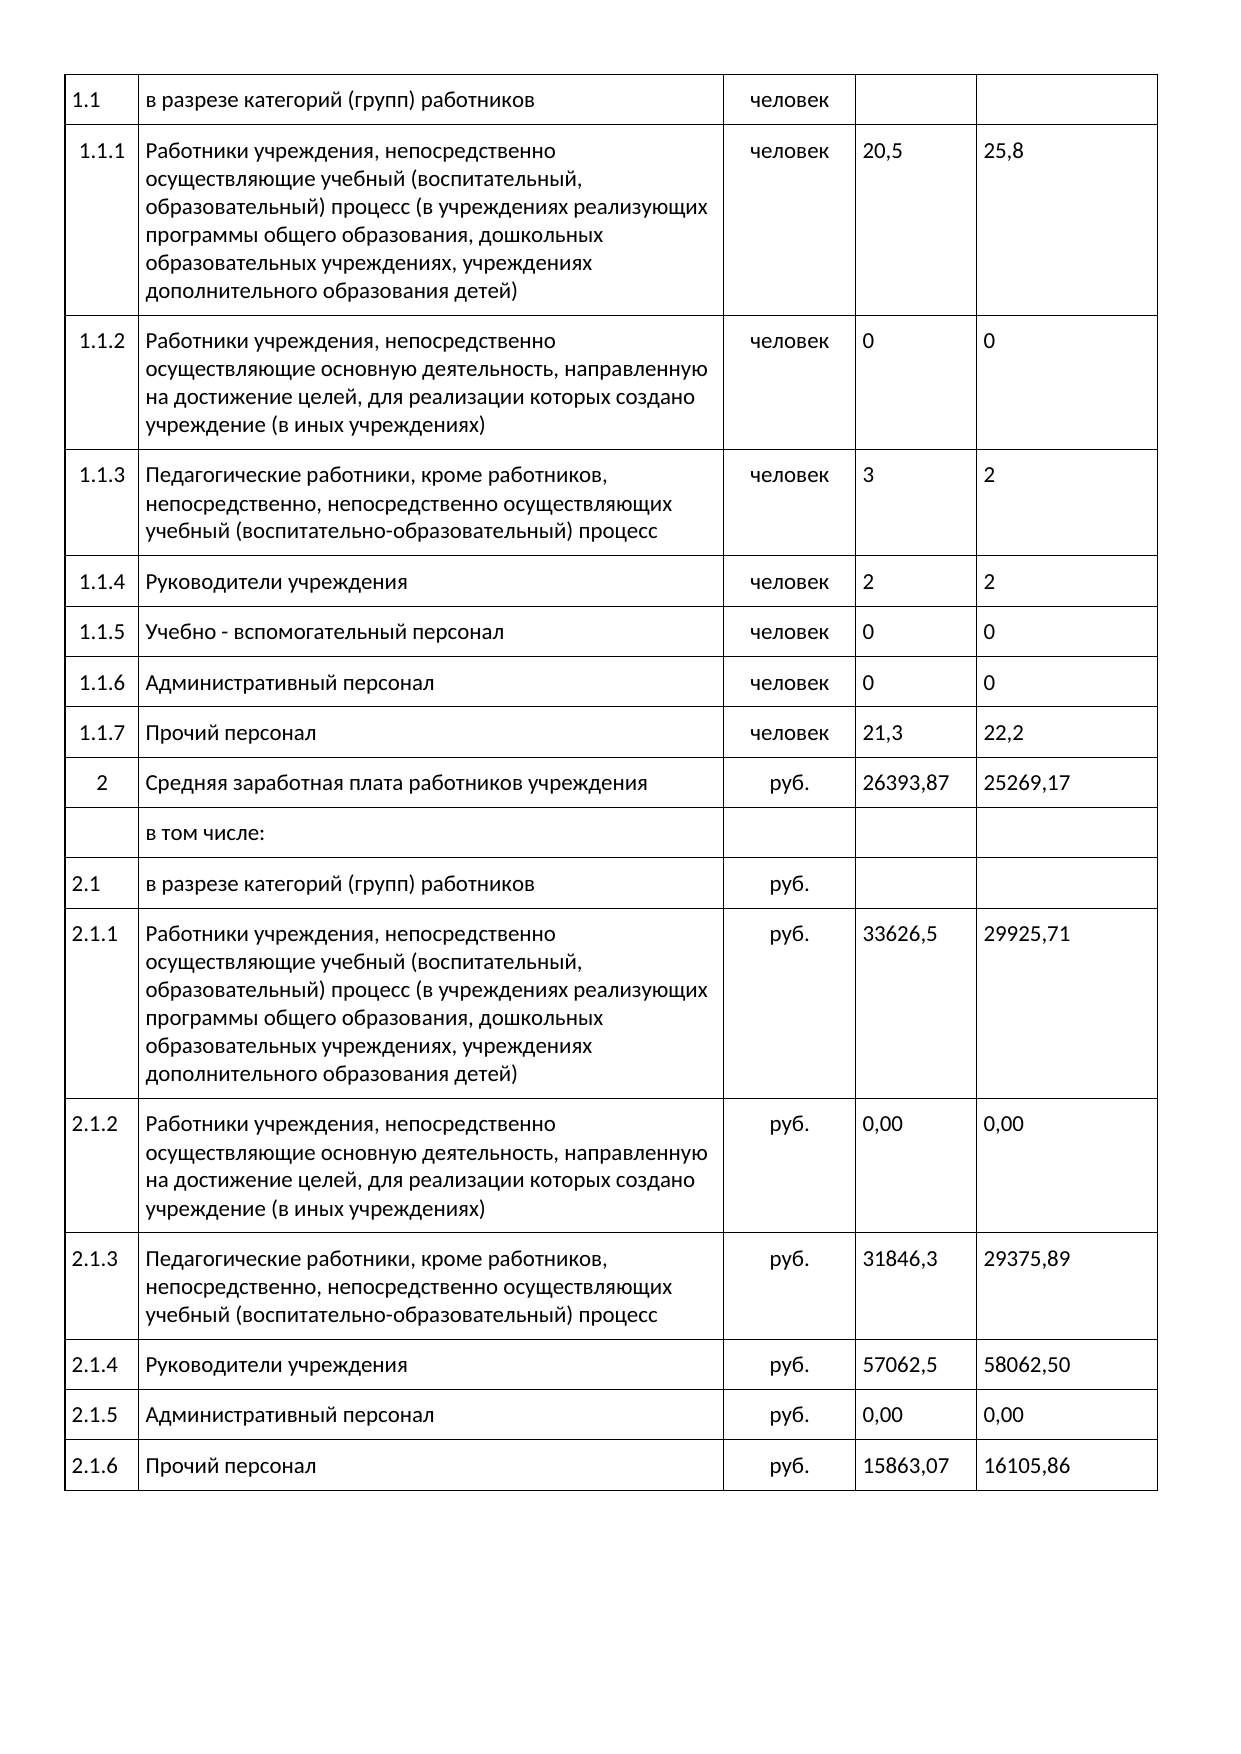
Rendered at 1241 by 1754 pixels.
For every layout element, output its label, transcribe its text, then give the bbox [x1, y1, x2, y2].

table_cell [977, 75, 1157, 124]
table_cell человек [724, 75, 855, 124]
table_cell 2.1.5 [66, 1390, 138, 1439]
table_cell Прочий персонал [139, 1440, 723, 1489]
table_cell 0 [977, 316, 1157, 449]
table_cell 0 [977, 657, 1157, 706]
table_cell 0 [856, 657, 976, 706]
table_cell Руководители учреждения [139, 556, 723, 606]
table_cell 2 [977, 450, 1157, 555]
table_cell Руководители учреждения [139, 1340, 723, 1389]
table_cell 0 [856, 607, 976, 656]
table_cell 2.1 [66, 858, 138, 907]
table_cell 21,3 [856, 707, 976, 757]
table_cell 0 [977, 607, 1157, 656]
table_cell 1.1.5 [66, 607, 138, 656]
table_cell 0 [856, 316, 976, 449]
table_cell 22,2 [977, 707, 1157, 757]
table_cell человек [724, 316, 855, 449]
table_cell руб. [724, 1233, 855, 1339]
table_cell 2 [977, 556, 1157, 606]
table_cell руб. [724, 909, 855, 1098]
table_cell 2.1.4 [66, 1340, 138, 1389]
table_cell 3 [856, 450, 976, 555]
table_cell Педагогические работники, кроме работников, непосредственно, непосредственно осуществляющих учебный (воспитательно-образовательный) процесс [139, 1233, 723, 1339]
table_cell в том числе: [139, 808, 723, 857]
table_cell 2.1.3 [66, 1233, 138, 1339]
table_cell 1.1.3 [66, 450, 138, 555]
table_cell человек [724, 657, 855, 706]
table_cell руб. [724, 1390, 855, 1439]
table_cell Работники учреждения, непосредственно осуществляющие основную деятельность, направленную на достижение целей, для реализации которых создано учреждение (в иных учреждениях) [139, 1099, 723, 1232]
table_cell 29375,89 [977, 1233, 1157, 1339]
table_cell [856, 858, 976, 907]
table_cell человек [724, 125, 855, 314]
table_cell 20,5 [856, 125, 976, 314]
table_cell руб. [724, 758, 855, 807]
table_cell Средняя заработная плата работников учреждения [139, 758, 723, 807]
table_cell 0,00 [856, 1390, 976, 1439]
table_cell [856, 75, 976, 124]
table_cell Административный персонал [139, 1390, 723, 1439]
table_cell в разрезе категорий (групп) работников [139, 75, 723, 124]
table_cell [724, 808, 855, 857]
table_cell 1.1.1 [66, 125, 138, 314]
table_cell 1.1 [66, 75, 138, 124]
table_cell 2.1.2 [66, 1099, 138, 1232]
table_cell Педагогические работники, кроме работников, непосредственно, непосредственно осуществляющих учебный (воспитательно-образовательный) процесс [139, 450, 723, 555]
table_cell 29925,71 [977, 909, 1157, 1098]
table_cell Прочий персонал [139, 707, 723, 757]
table_cell Работники учреждения, непосредственно осуществляющие учебный (воспитательный, образовательный) процесс (в учреждениях реализующих программы общего образования, дошкольных образовательных учреждениях, учреждениях дополнительного образования детей) [139, 909, 723, 1098]
table_cell 2.1.6 [66, 1440, 138, 1489]
table_cell 1.1.6 [66, 657, 138, 706]
table_cell в разрезе категорий (групп) работников [139, 858, 723, 907]
table_cell [977, 808, 1157, 857]
table_cell человек [724, 556, 855, 606]
table_cell Учебно - вспомогательный персонал [139, 607, 723, 656]
table_cell человек [724, 607, 855, 656]
table_cell [856, 808, 976, 857]
table_cell 15863,07 [856, 1440, 976, 1489]
table_cell 16105,86 [977, 1440, 1157, 1489]
table_cell руб. [724, 1440, 855, 1489]
table_cell 31846,3 [856, 1233, 976, 1339]
table_cell Работники учреждения, непосредственно осуществляющие учебный (воспитательный, образовательный) процесс (в учреждениях реализующих программы общего образования, дошкольных образовательных учреждениях, учреждениях дополнительного образования детей) [139, 125, 723, 314]
table_cell 0,00 [977, 1390, 1157, 1439]
table_cell руб. [724, 1340, 855, 1389]
table_cell 33626,5 [856, 909, 976, 1098]
table_cell руб. [724, 1099, 855, 1232]
table_cell 58062,50 [977, 1340, 1157, 1389]
table_cell 57062,5 [856, 1340, 976, 1389]
table_cell [66, 808, 138, 857]
table_cell 0,00 [977, 1099, 1157, 1232]
table_cell 2 [66, 758, 138, 807]
table_cell 2 [856, 556, 976, 606]
table_cell человек [724, 707, 855, 757]
table_cell руб. [724, 858, 855, 907]
table_cell Административный персонал [139, 657, 723, 706]
table_cell 0,00 [856, 1099, 976, 1232]
table_cell 2.1.1 [66, 909, 138, 1098]
table_cell 1.1.4 [66, 556, 138, 606]
table_cell 25,8 [977, 125, 1157, 314]
table_cell 1.1.7 [66, 707, 138, 757]
table_cell 26393,87 [856, 758, 976, 807]
table_cell [977, 858, 1157, 907]
table_cell Работники учреждения, непосредственно осуществляющие основную деятельность, направленную на достижение целей, для реализации которых создано учреждение (в иных учреждениях) [139, 316, 723, 449]
table_cell 1.1.2 [66, 316, 138, 449]
table_cell человек [724, 450, 855, 555]
table_cell 25269,17 [977, 758, 1157, 807]
